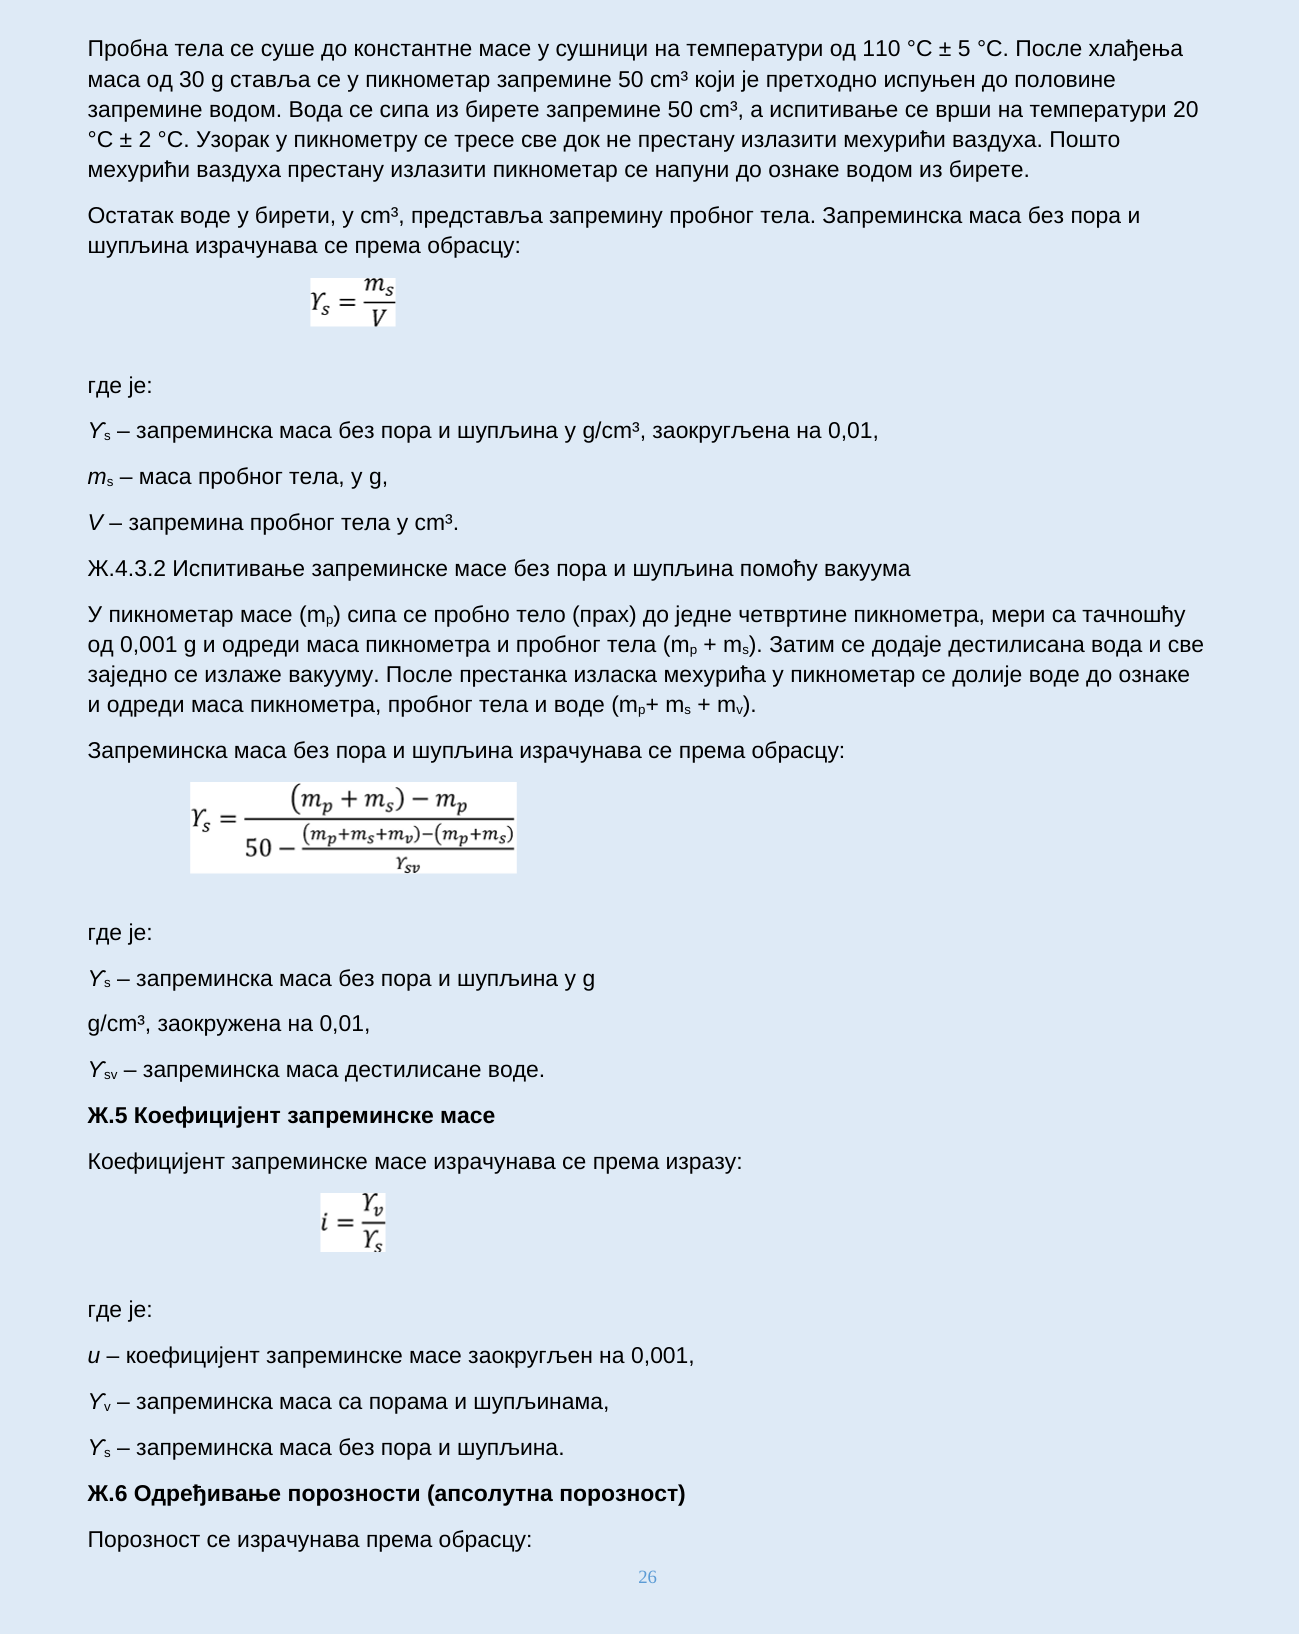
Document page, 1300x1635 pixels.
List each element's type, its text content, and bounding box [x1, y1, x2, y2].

text V – запремина пробног тела у cm³. [87, 509, 1207, 535]
text Ж.5 Коефицијент запреминске масе [87, 1102, 1207, 1128]
text где је: [87, 919, 1207, 945]
text где је: [87, 1296, 1207, 1323]
text Порозност се израчунава према обрасцу: [87, 1526, 1207, 1552]
picture [87, 278, 619, 327]
text g/cm³, заокружена на 0,01, [87, 1010, 1207, 1037]
text Ж.6 Одређивање порозности (апсолутна порозност) [87, 1480, 1207, 1506]
text ϒs – запреминска маса без пора и шупљина у g/cm³, заокругљена на 0,01, [87, 417, 1207, 444]
text Пробна тела се суше до константне масе у сушници на температури од 110 °C ± 5 °C. После хлађења маса од 30 g ставља се у пикнометар запремине 50 cm³ који је претходно испуњен до половине запремине водом. Вода се сипа из бирете запремине 50 cm³, а испитивање се врши на температури 20 °C ± 2 °C. Узорак у пикнометру се тресе све док не престану излазити мехурићи ваздуха. Пошто мехурићи ваздуха престану излазити пикнометар се напуни до ознаке водом из бирете. [87, 35, 1207, 183]
picture [87, 782, 619, 874]
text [87, 1388, 1207, 1414]
text У пикнометар масе (mp) сипа се пробно тело (прах) до једне четвртине пикнометра, мери са тачношћу од 0,001 g и одреди маса пикнометра и пробног тела (mp + ms). Затим се додаје дестилисана вода и све заједно се излаже вакууму. После престанка изласка мехурића у пикнометар се долије воде до ознаке и одреди маса пикнометра, пробног тела и воде (mp+ ms + mv). [87, 601, 1207, 718]
text и – коефицијент запреминске масе заокругљен на 0,001, [87, 1342, 1207, 1369]
text Коефицијент запреминске масе израчунава се према изразу: [87, 1148, 1207, 1174]
text ms – маса пробног тела, у g, [87, 463, 1207, 489]
text Ж.4.3.2 Испитивање запреминске масе без пора и шупљина помоћу вакуума [87, 555, 1207, 581]
text ϒs – запреминска маса без пора и шупљина у g [87, 964, 1207, 991]
text Запреминска маса без пора и шупљина израчунава се према обрасцу: [87, 737, 1207, 763]
text Остатак воде у бирети, у cm³, представља запремину пробног тела. Запреминска маса без пора и шупљина израчунава се према обрасцу: [87, 202, 1207, 259]
picture [87, 1193, 619, 1252]
text ϒsv – запреминска маса дестилисане воде. [87, 1056, 1207, 1082]
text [87, 1434, 1207, 1460]
text где је: [87, 372, 1207, 398]
